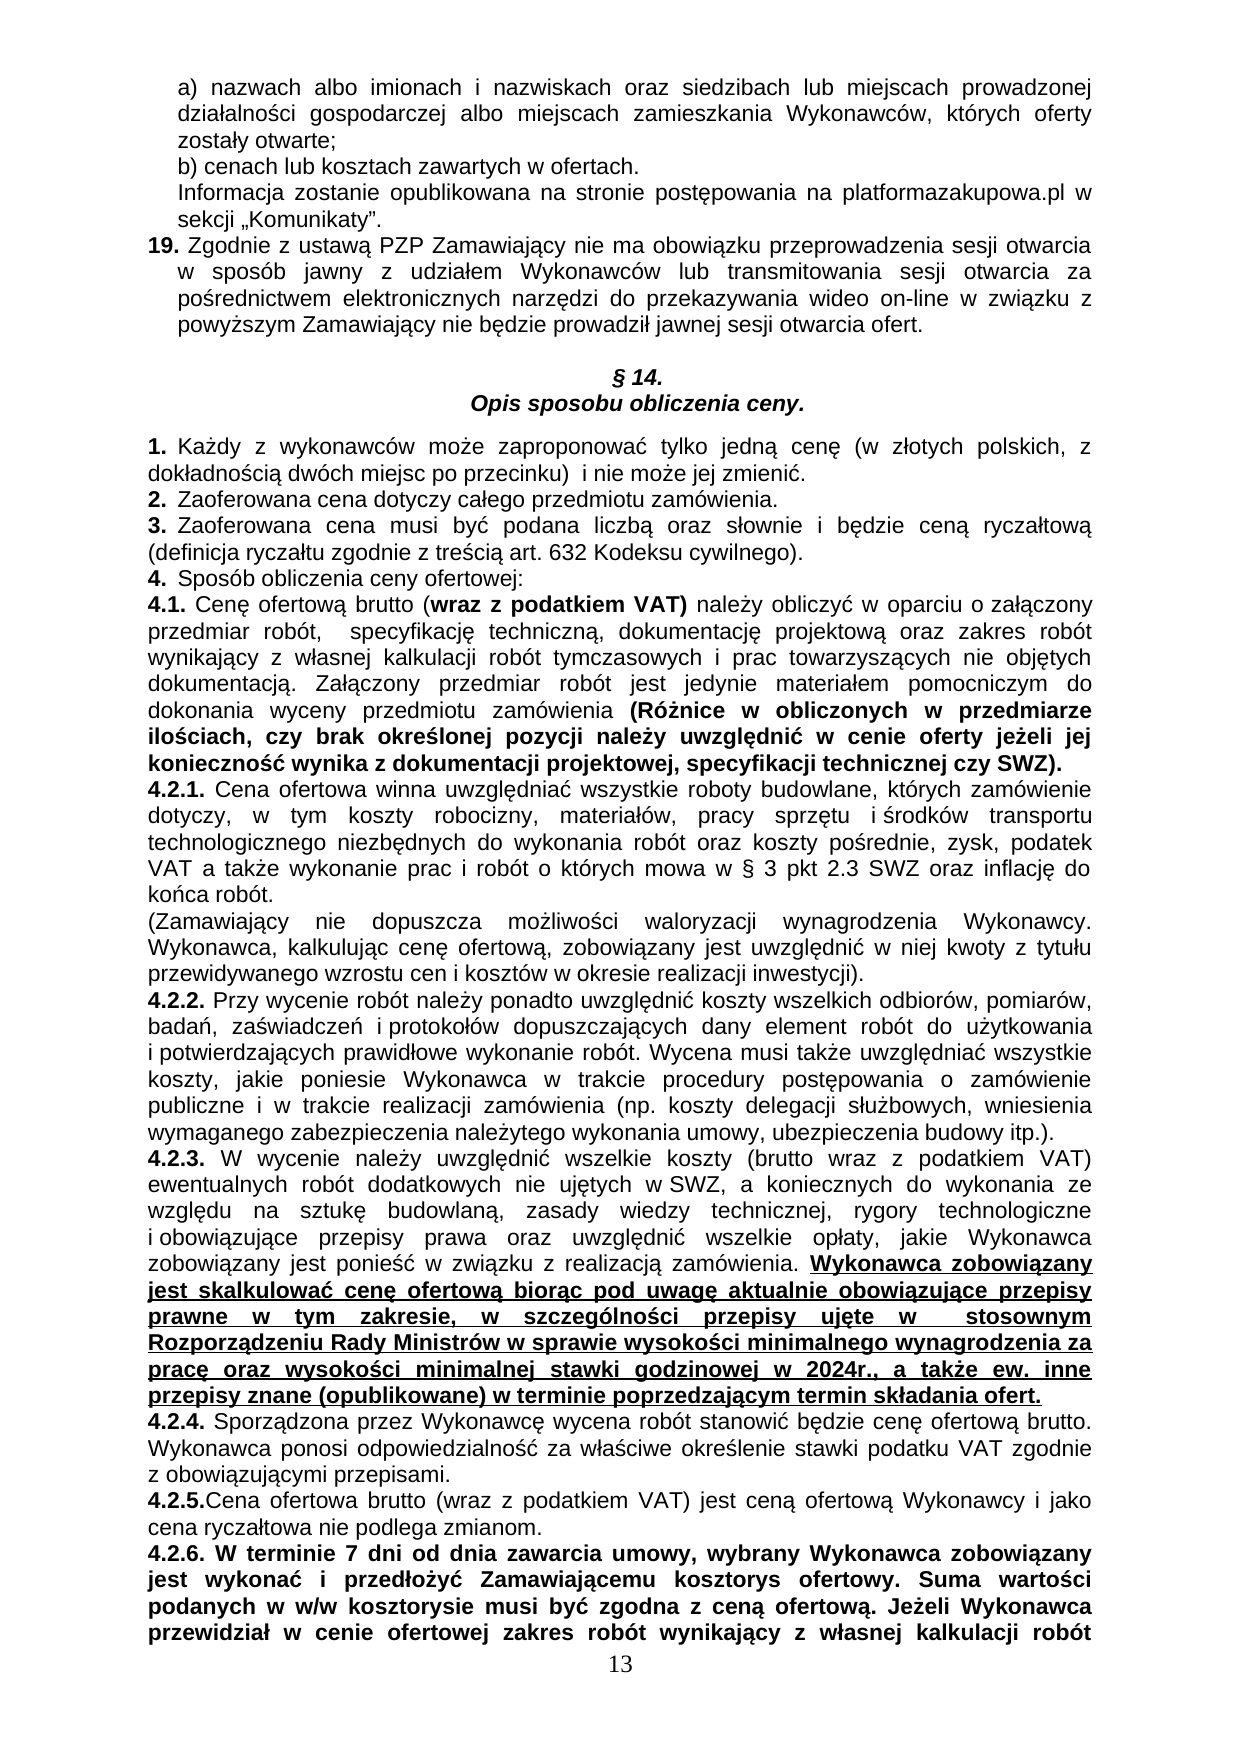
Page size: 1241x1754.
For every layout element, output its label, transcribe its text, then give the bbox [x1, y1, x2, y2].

text (Zamawiający nie dopuszcza możliwości waloryzacji wynagrodzenia Wykonawcy. Wykonawca, kalkulując cenę ofertową, zobowiązany jest uwzględnić w niej kwoty z tytułu przewidywanego wzrostu cen i kosztów w okresie realizacji inwestycji). [148, 908, 1092, 987]
text 19. Zgodnie z ustawą PZP Zamawiający nie ma obowiązku przeprowadzenia sesji otwarcia w sposób jawny z udziałem Wykonawców lub transmitowania sesji otwarcia za pośrednictwem elektronicznych narzędzi do przekazywania wideo on-line w związku z powyższym Zamawiający nie będzie prowadził jawnej sesji otwarcia ofert. [148, 232, 1092, 337]
text 4.1. Cenę ofertową brutto (wraz z podatkiem VAT) należy obliczyć w oparciu o załączony przedmiar robót, specyfikację techniczną, dokumentację projektową oraz zakres robót wynikający z własnej kalkulacji robót tymczasowych i prac towarzyszących nie objętych dokumentacją. Załączony przedmiar robót jest jedynie materiałem pomocniczym do dokonania wyceny przedmiotu zamówienia (Różnice w obliczonych w przedmiarze ilościach, czy brak określonej pozycji należy uwzględnić w cenie oferty jeżeli jej konieczność wynika z dokumentacji projektowej, specyfikacji technicznej czy SWZ). [148, 591, 1092, 776]
list Sposób obliczenia ceny ofertowej: [148, 565, 1092, 591]
text Informacja zostanie opublikowana na stronie postępowania na platformazakupowa.pl w sekcji „Komunikaty”. [177, 179, 1092, 232]
list Każdy z wykonawców może zaproponować tylko jedną cenę (w złotych polskich, z dokładnością dwóch miejsc po przecinku) i nie może jej zmienić. [148, 433, 1092, 486]
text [148, 1540, 1092, 1646]
text 4.2.3. W wycenie należy uwzględnić wszelkie koszty (brutto wraz z podatkiem VAT) ewentualnych robót dodatkowych nie ujętych w SWZ, a koniecznych do wykonania ze względu na sztukę budowlaną, zasady wiedzy technicznej, rygory technologiczne i obowiązujące przepisy prawa oraz uwzględnić wszelkie opłaty, jakie Wykonawca zobowiązany jest ponieść w związku z realizacją zamówienia. Wykonawca zobowiązany jest skalkulować cenę ofertową biorąc pod uwagę aktualnie obowiązujące przepisy prawne w tym zakresie, w szczególności przepisy ujęte w stosownym Rozporządzeniu Rady Ministrów w sprawie wysokości minimalnego wynagrodzenia za pracę oraz wysokości minimalnej stawki godzinowej w 2024r., a także ew. inne przepisy znane (opublikowane) w terminie poprzedzającym termin składania ofert. [148, 1145, 1092, 1299]
list Zaoferowana cena dotyczy całego przedmiotu zamówienia. [148, 486, 1092, 512]
text 4.2.1. Cena ofertowa winna uwzględniać wszystkie roboty budowlane, których zamówienie dotyczy, w tym koszty robocizny, materiałów, pracy sprzętu i środków transportu technologicznego niezbędnych do wykonania robót oraz koszty pośrednie, zysk, podatek VAT a także wykonanie prac i robót o których mowa w § 3 pkt 2.3 SWZ oraz inflację do końca robót. [148, 776, 1092, 908]
text Opis sposobu obliczenia ceny. [185, 390, 1092, 416]
text 4.2.4. Sporządzona przez Wykonawcę wycena robót stanowić będzie cenę ofertową brutto. Wykonawca ponosi odpowiedzialność za właściwe określenie stawki podatku VAT zgodnie z obowiązującymi przepisami. [148, 1408, 1092, 1487]
list Zaoferowana cena musi być podana liczbą oraz słownie i będzie ceną ryczałtową (definicja ryczałtu zgodnie z treścią art. 632 Kodeksu cywilnego). [148, 512, 1092, 565]
text 4.2.5.Cena ofertowa brutto (wraz z podatkiem VAT) jest ceną ofertową Wykonawcy i jako cena ryczałtowa nie podlega zmianom. [148, 1487, 1092, 1540]
text a) nazwach albo imionach i nazwiskach oraz siedzibach lub miejscach prowadzonej działalności gospodarczej albo miejscach zamieszkania Wykonawców, których oferty zostały otwarte; [177, 74, 1092, 153]
text 4.2.2. Przy wycenie robót należy ponadto uwzględnić koszty wszelkich odbiorów, pomiarów, badań, zaświadczeń i protokołów dopuszczających dany element robót do użytkowania i potwierdzających prawidłowe wykonanie robót. Wycena musi także uwzględniać wszystkie koszty, jakie poniesie Wykonawca w trakcie procedury postępowania o zamówienie publiczne i w trakcie realizacji zamówienia (np. koszty delegacji służbowych, wniesienia wymaganego zabezpieczenia należytego wykonania umowy, ubezpieczenia budowy itp.). [148, 987, 1092, 1145]
text b) cenach lub kosztach zawartych w ofertach. [177, 153, 1092, 179]
text § 14. [185, 364, 1092, 390]
